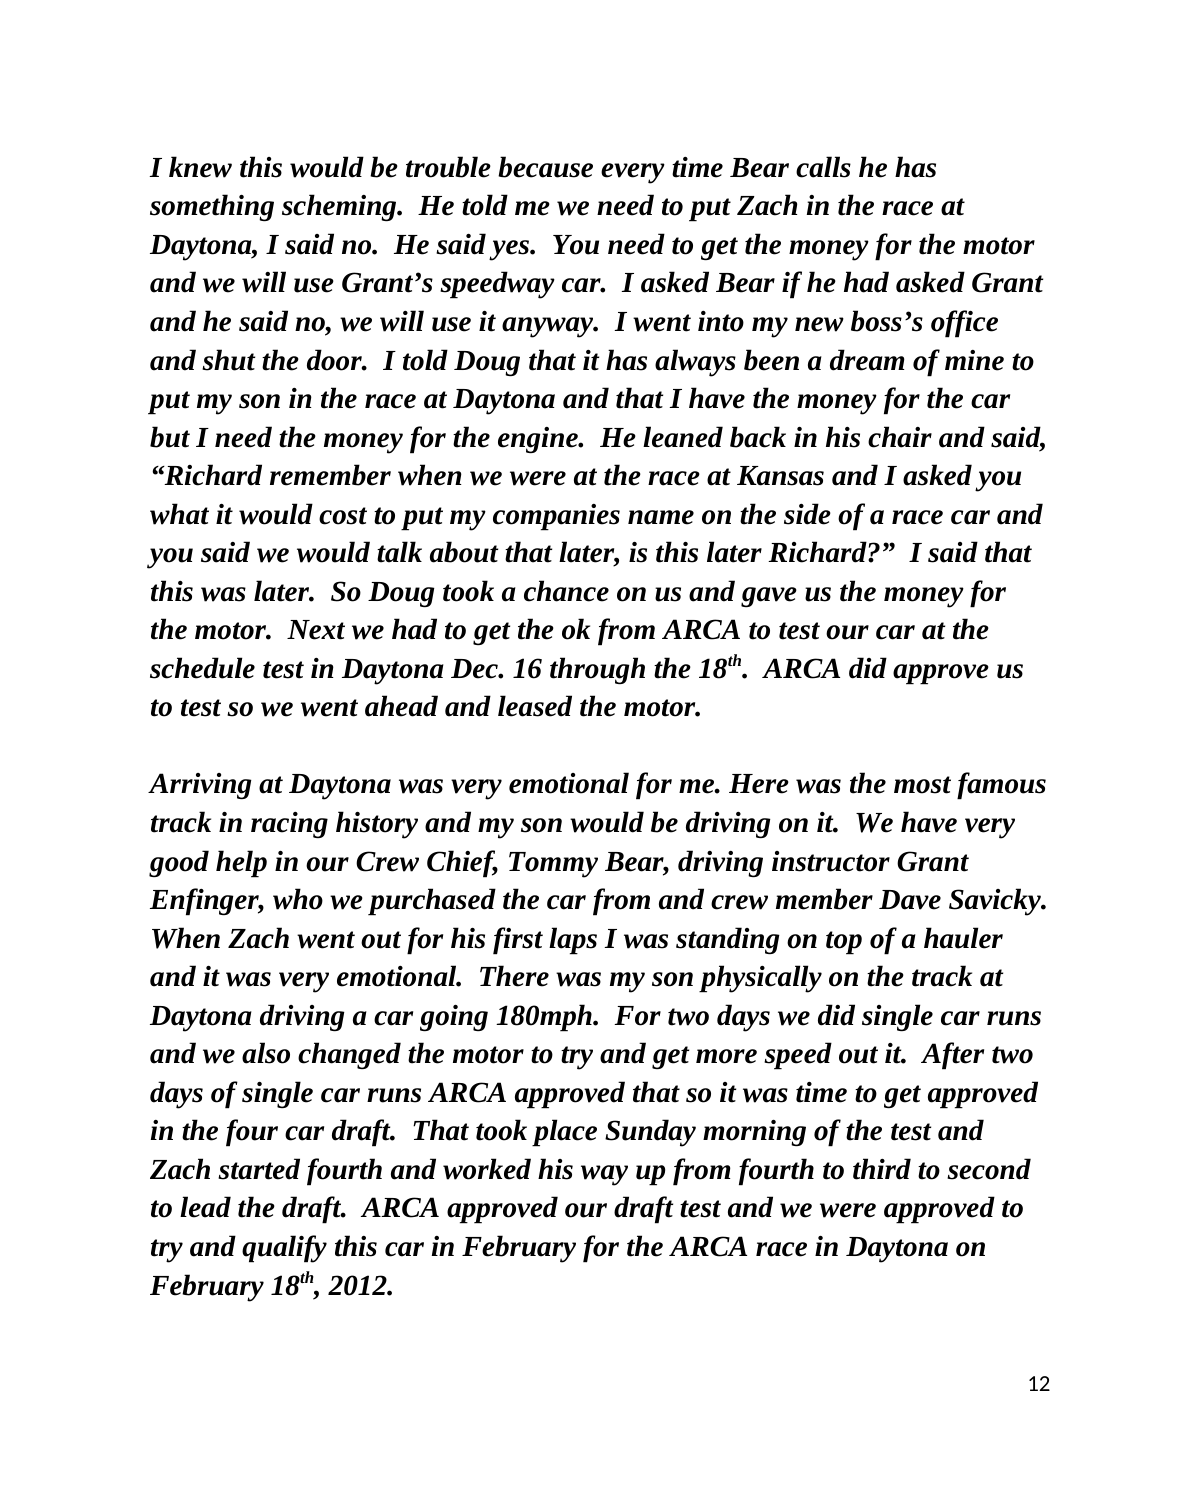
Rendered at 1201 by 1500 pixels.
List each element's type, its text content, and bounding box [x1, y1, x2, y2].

text I knew this would be trouble because every time Bear calls he has something scheming. He told me we need to put Zach in the race at Daytona, I said no. He said yes. You need to get the money for the motor and we will use Grant’s speedway car. I asked Bear if he had asked Grant and he said no, we will use it anyway. I went into my new boss’s office and shut the door. I told Doug that it has always been a dream of mine to put my son in the race at Daytona and that I have the money for the car but I need the money for the engine. He leaned back in his chair and said, “Richard remember when we were at the race at Kansas and I asked you what it would cost to put my companies name on the side of a race car and you said we would talk about that later, is this later Richard?” I said that this was later. So Doug took a chance on us and gave us the money for the motor. Next we had to get the ok from ARCA to test our car at the schedule test in Daytona Dec. 16 through the 18th. ARCA did approve us to test so we went ahead and leased the motor. [150, 150, 1050, 723]
text Arriving at Daytona was very emotional for me. Here was the most famous track in racing history and my son would be driving on it. We have very good help in our Crew Chief, Tommy Bear, driving instructor Grant Enfinger, who we purchased the car from and crew member Dave Savicky. When Zach went out for his first laps I was standing on top of a hauler and it was very emotional. There was my son physically on the track at Daytona driving a car going 180mph. For two days we did single car runs and we also changed the motor to try and get more speed out it. After two days of single car runs ARCA approved that so it was time to get approved in the four car draft. That took place Sunday morning of the test and Zach started fourth and worked his way up from fourth to third to second to lead the draft. ARCA approved our draft test and we were approved to try and qualify this car in February for the ARCA race in Daytona on February 18th, 2012. [150, 767, 1050, 1301]
